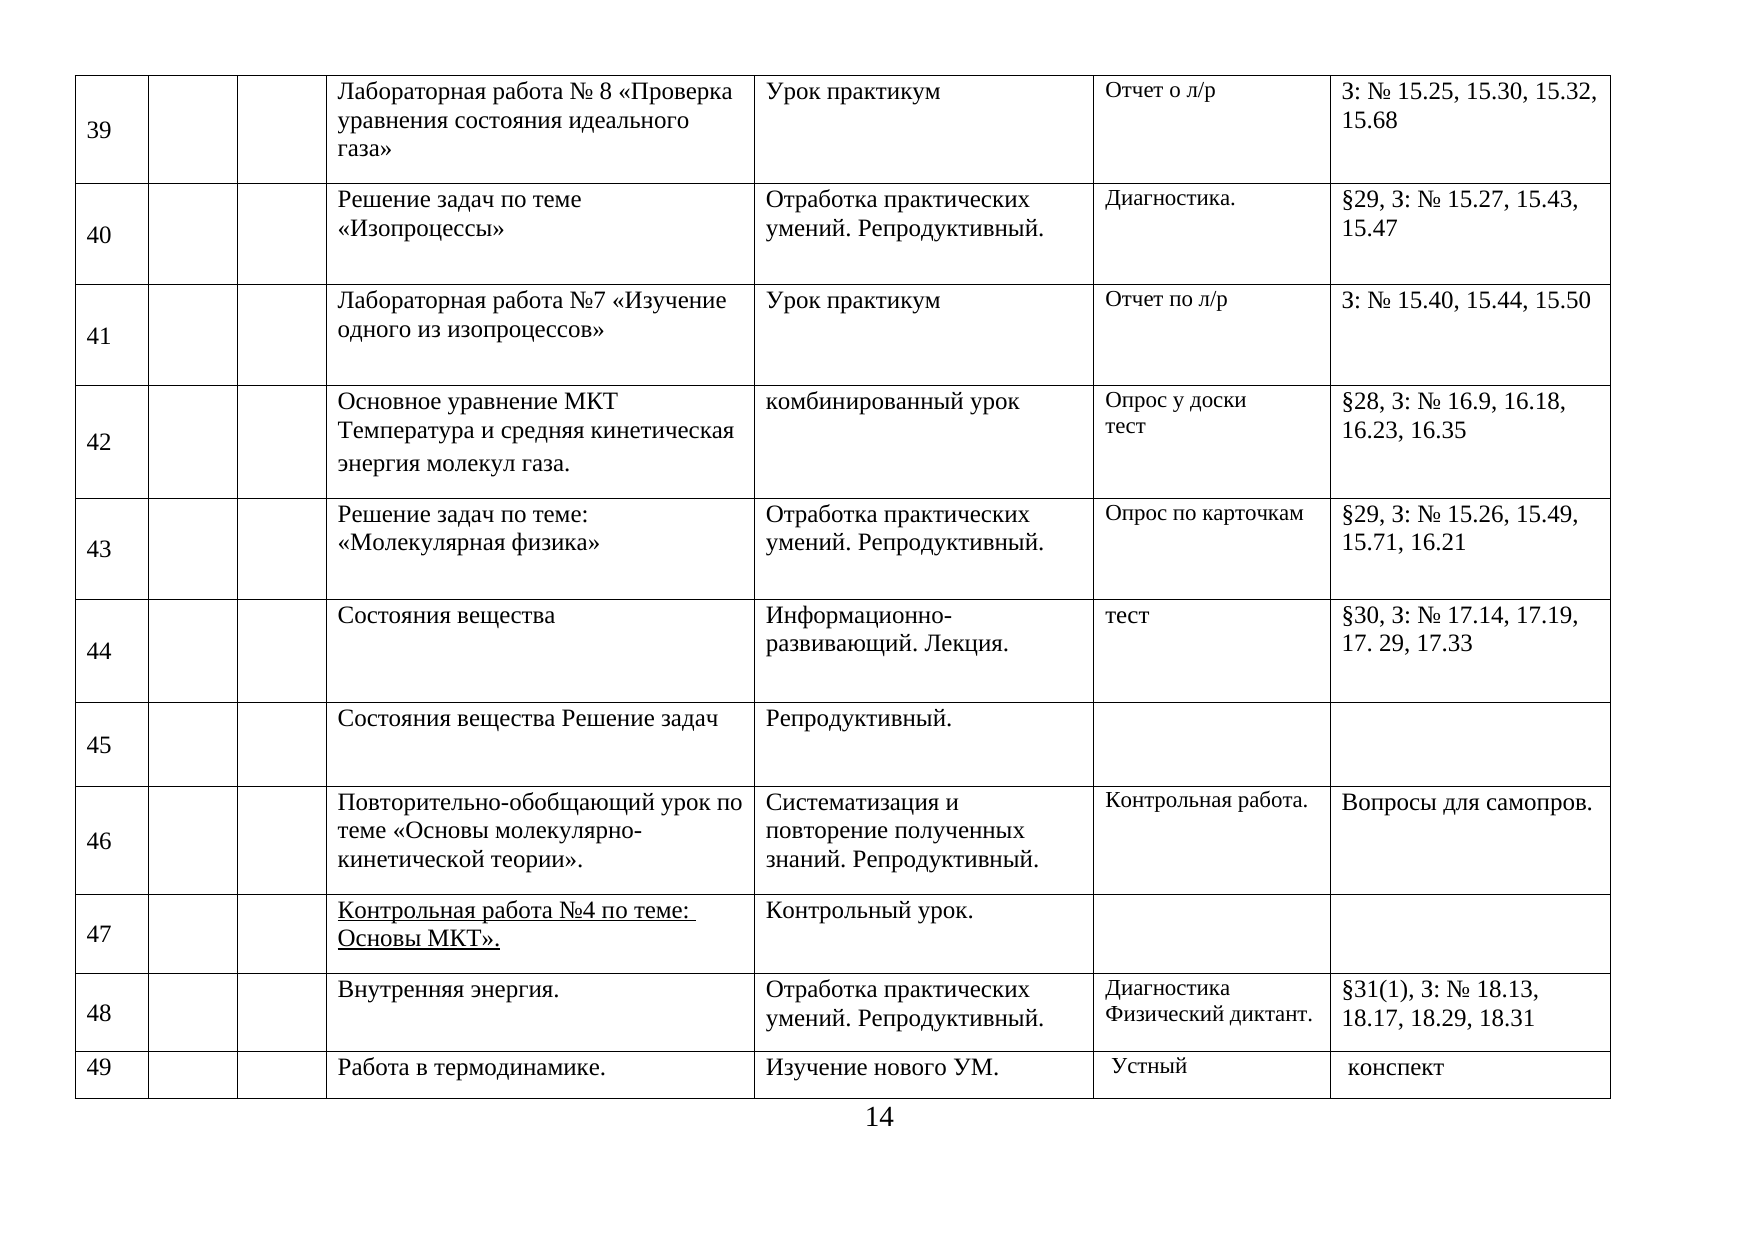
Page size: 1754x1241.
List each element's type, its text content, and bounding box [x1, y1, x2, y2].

table_cell Репродуктивный. [755, 703, 1093, 786]
table_cell Основное уравнение МКТ Температура и средняя кинетическая энергия молекул газа. [327, 386, 754, 498]
table_cell [238, 285, 326, 385]
table_cell §29, З: № 15.26, 15.49, 15.71, 16.21 [1331, 499, 1610, 599]
table_cell 43 [76, 499, 148, 599]
table_cell Систематизация и повторение полученных знаний. Репродуктивный. [755, 787, 1093, 894]
table_cell [238, 974, 326, 1051]
table_cell Информационно- развивающий. Лекция. [755, 600, 1093, 702]
table_cell Урок практикум [755, 76, 1093, 183]
table_cell [1331, 703, 1610, 786]
table_cell §29, З: № 15.27, 15.43, 15.47 [1331, 184, 1610, 284]
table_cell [327, 1052, 754, 1098]
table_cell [755, 974, 1093, 1051]
table_cell [238, 895, 326, 973]
table_cell [1331, 895, 1610, 973]
table_cell [238, 703, 326, 786]
table_cell 40 [76, 184, 148, 284]
table_cell 41 [76, 285, 148, 385]
table_cell З: № 15.25, 15.30, 15.32, 15.68 [1331, 76, 1610, 183]
table_cell 39 [76, 76, 148, 183]
table_cell Опрос по карточкам [1094, 499, 1330, 599]
table_cell [149, 787, 237, 894]
table_cell Контрольная работа №4 по теме: Основы МКТ». [327, 895, 754, 973]
table_cell [238, 1052, 326, 1098]
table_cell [1094, 1052, 1330, 1098]
table_cell §28, З: № 16.9, 16.18, 16.23, 16.35 [1331, 386, 1610, 498]
table_cell [149, 974, 237, 1051]
table_cell [149, 703, 237, 786]
table_cell §31(1), З: № 18.13, 18.17, 18.29, 18.31 [1331, 974, 1610, 1051]
table_cell [149, 895, 237, 973]
table_cell [149, 499, 237, 599]
table_cell [149, 600, 237, 702]
table_cell [238, 499, 326, 599]
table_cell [755, 184, 1093, 284]
table_cell 45 [76, 703, 148, 786]
table_cell Решение задач по теме: «Молекулярная физика» [327, 499, 754, 599]
table_cell [149, 184, 237, 284]
table_cell Вопросы для самопров. [1331, 787, 1610, 894]
table_cell Решение задач по теме «Изопроцессы» [327, 184, 754, 284]
table_cell [238, 600, 326, 702]
table_cell Отработка практических умений. Репродуктивный. [755, 499, 1093, 599]
table_cell 47 [76, 895, 148, 973]
table_cell 46 [76, 787, 148, 894]
table_cell Внутренняя энергия. [327, 974, 754, 1051]
table_cell Лабораторная работа № 8 «Проверка уравнения состояния идеального газа» [327, 76, 754, 183]
table_cell [238, 76, 326, 183]
table_cell Опрос у доски тест [1094, 386, 1330, 498]
table_cell [149, 285, 237, 385]
table_cell Лабораторная работа №7 «Изучение одного из изопроцессов» [327, 285, 754, 385]
table_cell [1094, 895, 1330, 973]
table_cell Повторительно-обобщающий урок по теме «Основы молекулярно-кинетической теории». [327, 787, 754, 894]
table_cell Контрольная работа. [1094, 787, 1330, 894]
table_cell §30, З: № 17.14, 17.19, 17. 29, 17.33 [1331, 600, 1610, 702]
table_cell тест [1094, 600, 1330, 702]
table_cell [149, 1052, 237, 1098]
table_cell 49 [76, 1052, 148, 1098]
table_cell [149, 76, 237, 183]
table_cell 42 [76, 386, 148, 498]
table_cell [149, 386, 237, 498]
table_cell Диагностика. [1094, 184, 1330, 284]
table_cell конспект [1331, 1052, 1610, 1098]
table_cell [238, 787, 326, 894]
table_cell 44 [76, 600, 148, 702]
table_cell Урок практикум [755, 285, 1093, 385]
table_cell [755, 1052, 1093, 1098]
table_cell [238, 184, 326, 284]
table_cell Диагностика Физический диктант. [1094, 974, 1330, 1051]
table_cell комбинированный урок [755, 386, 1093, 498]
table_cell Состояния вещества Решение задач [327, 703, 754, 786]
table_cell 48 [76, 974, 148, 1051]
table_cell Отчет по л/р [1094, 285, 1330, 385]
table_cell [238, 386, 326, 498]
table_cell Отчет о л/р [1094, 76, 1330, 183]
table_cell З: № 15.40, 15.44, 15.50 [1331, 285, 1610, 385]
table_cell Контрольный урок. [755, 895, 1093, 973]
table_cell Состояния вещества [327, 600, 754, 702]
table_cell [1094, 703, 1330, 786]
